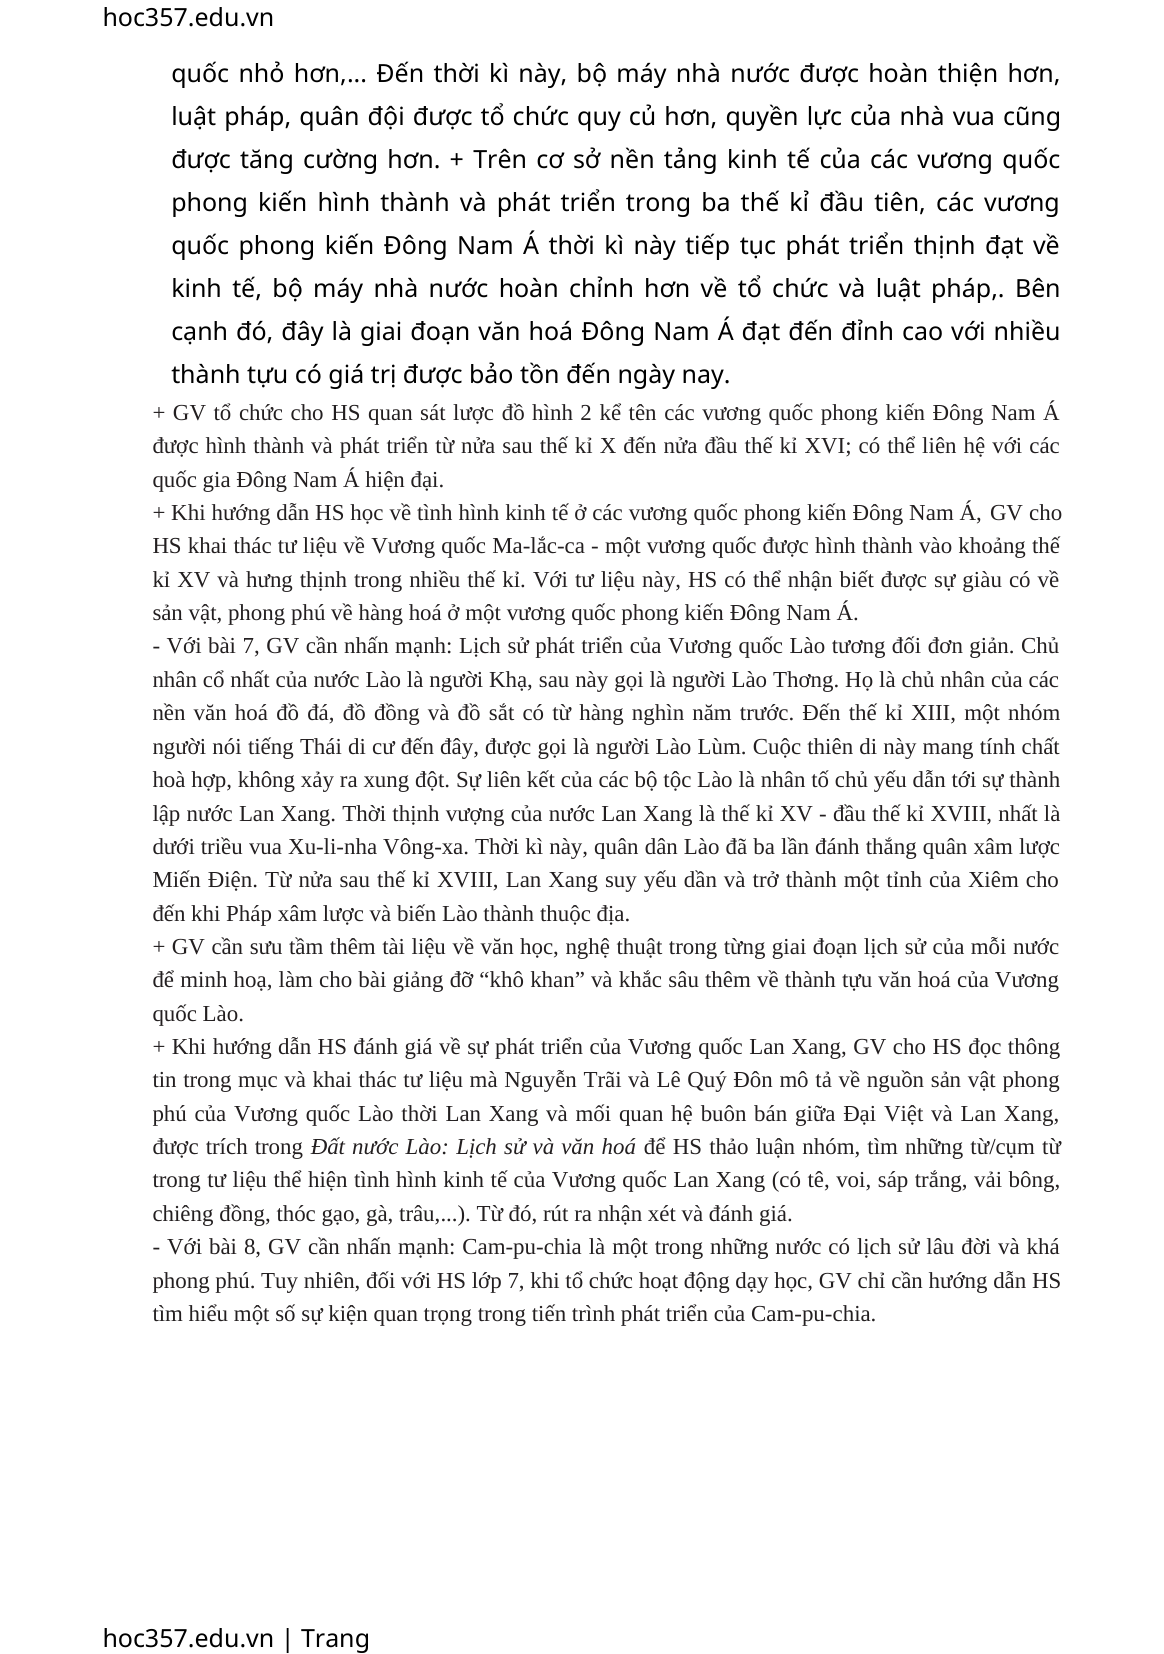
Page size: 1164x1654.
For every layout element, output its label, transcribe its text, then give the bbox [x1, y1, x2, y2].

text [171, 56, 1062, 391]
text + GV cần sưu tầm thêm tài liệu về văn học, nghệ thuật trong từng giai đoạn lịch sử của mỗi nước để minh hoạ, làm cho bài giảng đỡ “khô khan” và khắc sâu thêm về thành tựu văn hoá của Vương quốc Lào. [152, 933, 1062, 1026]
text + GV tổ chức cho HS quan sát lược đồ hình 2 kể tên các vương quốc phong kiến Đông Nam Á được hình thành và phát triển từ nửa sau thế kỉ X đến nửa đầu thế kỉ XVI; có thể liên hệ với các quốc gia Đông Nam Á hiện đại. [152, 399, 1062, 492]
text + Khi hướng dẫn HS đánh giá về sự phát triển của Vương quốc Lan Xang, GV cho HS đọc thông tin trong mục và khai thác tư liệu mà Nguyễn Trãi và Lê Quý Đôn mô tả về nguồn sản vật phong phú của Vương quốc Lào thời Lan Xang và mối quan hệ buôn bán giữa Đại Việt và Lan Xang, được trích trong Đất nước Lào: Lịch sử và văn hoá để HS thảo luận nhóm, tìm những từ/cụm từ trong tư liệu thể hiện tình hình kinh tế của Vương quốc Lan Xang (có tê, voi, sáp trắng, vải bông, chiêng đồng, thóc gạo, gà, trâu,...). Từ đó, rút ra nhận xét và đánh giá. [152, 1033, 1062, 1226]
text - Với bài 8, GV cần nhấn mạnh: Cam-pu-chia là một trong những nước có lịch sử lâu đời và khá phong phú. Tuy nhiên, đối với HS lớp 7, khi tổ chức hoạt động dạy học, GV chỉ cần hướng dẫn HS tìm hiểu một số sự kiện quan trọng trong tiến trình phát triển của Cam-pu-chia. [152, 1233, 1062, 1327]
text + Khi hướng dẫn HS học về tình hình kinh tế ở các vương quốc phong kiến Đông Nam Á, GV cho HS khai thác tư liệu về Vương quốc Ma-lắc-ca - một vương quốc được hình thành vào khoảng thế kỉ XV và hưng thịnh trong nhiều thế kỉ. Với tư liệu này, HS có thể nhận biết được sự giàu có về sản vật, phong phú về hàng hoá ở một vương quốc phong kiến Đông Nam Á. [152, 499, 1062, 625]
text - Với bài 7, GV cần nhấn mạnh: Lịch sử phát triển của Vương quốc Lào tương đối đơn giản. Chủ nhân cổ nhất của nước Lào là người Khạ, sau này gọi là người Lào Thơng. Họ là chủ nhân của các nền văn hoá đồ đá, đồ đồng và đồ sắt có từ hàng nghìn năm trước. Đến thế kỉ XIII, một nhóm người nói tiếng Thái di cư đến đây, được gọi là người Lào Lùm. Cuộc thiên di này mang tính chất hoà hợp, không xảy ra xung đột. Sự liên kết của các bộ tộc Lào là nhân tố chủ yếu dẫn tới sự thành lập nước Lan Xang. Thời thịnh vượng của nước Lan Xang là thế kỉ XV - đầu thế kỉ XVIII, nhất là dưới triều vua Xu-li-nha Vông-xa. Thời kì này, quân dân Lào đã ba lần đánh thắng quân xâm lược Miến Điện. Từ nửa sau thế kỉ XVIII, Lan Xang suy yếu dần và trở thành một tỉnh của Xiêm cho đến khi Pháp xâm lược và biến Lào thành thuộc địa. [152, 632, 1062, 926]
